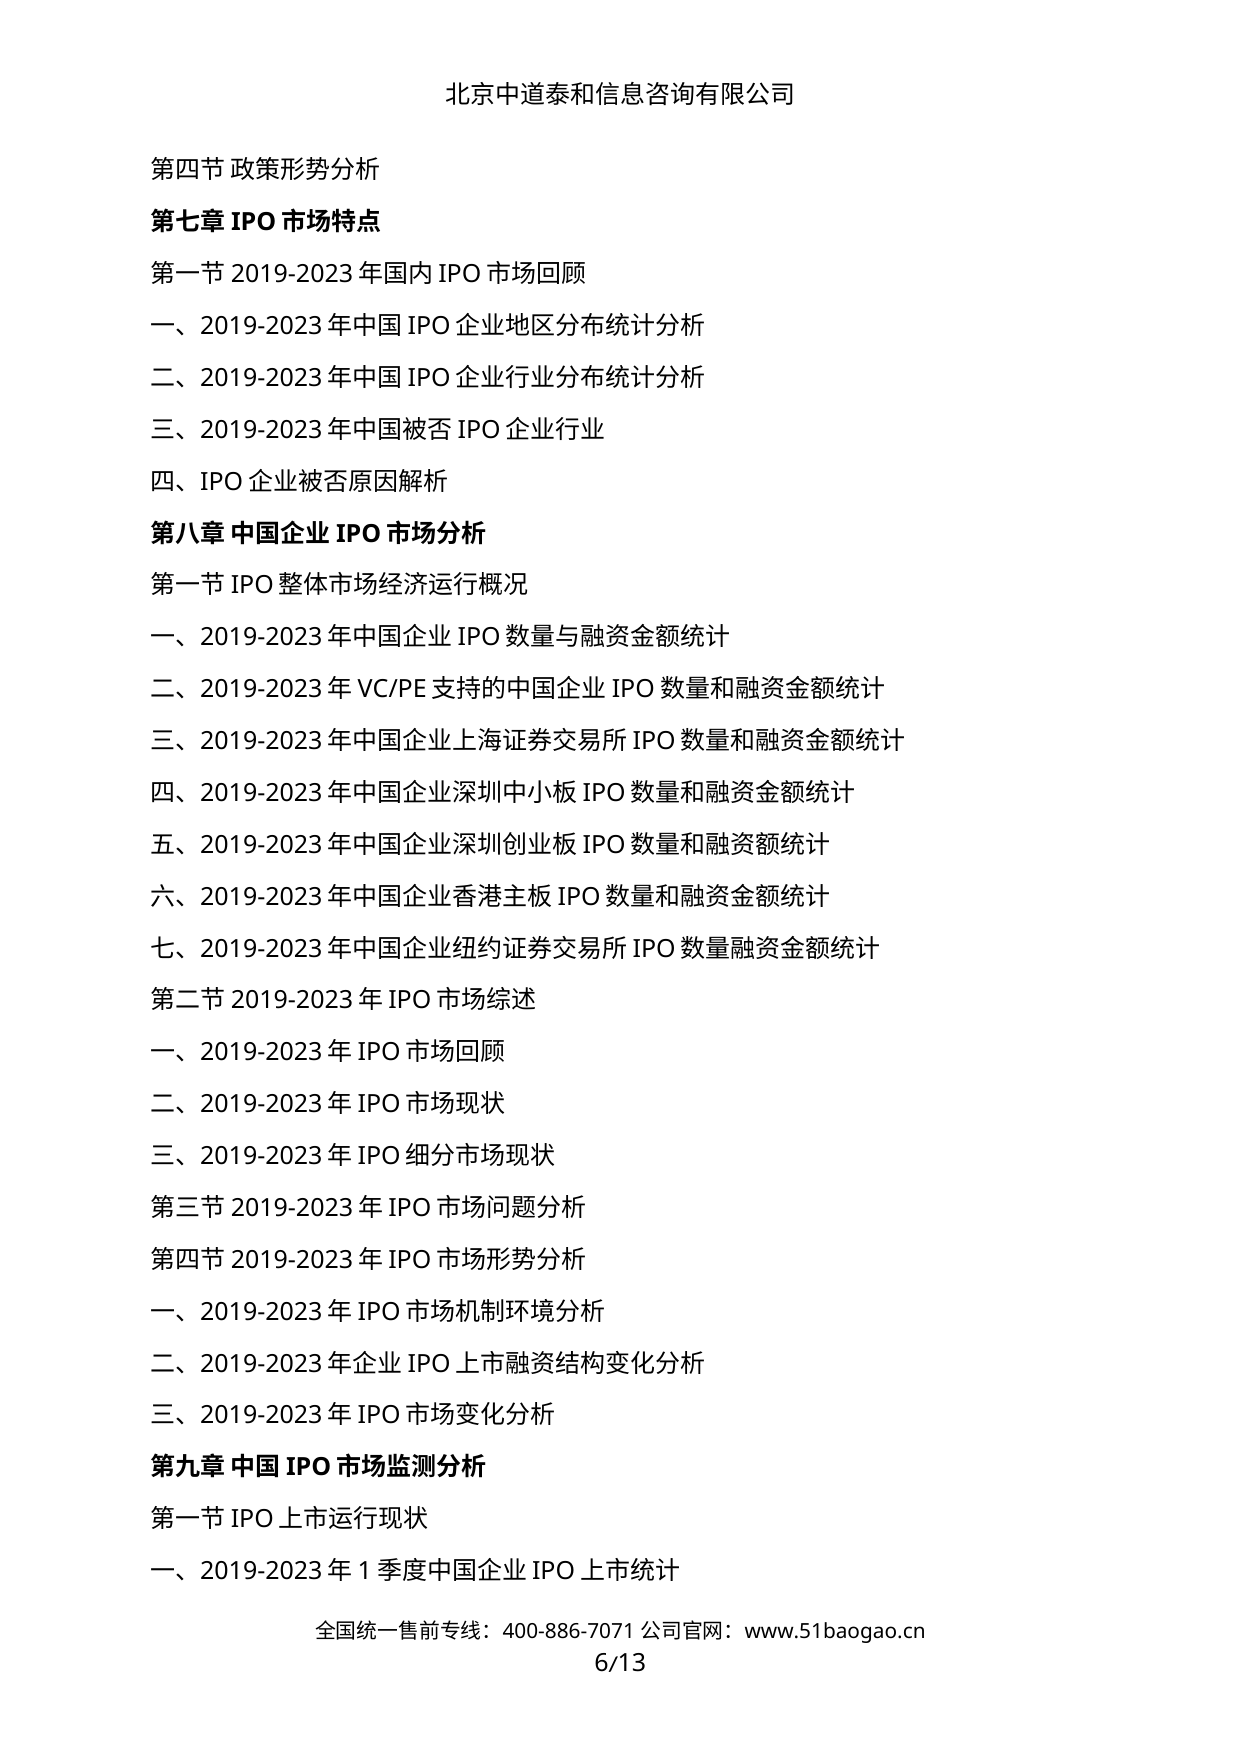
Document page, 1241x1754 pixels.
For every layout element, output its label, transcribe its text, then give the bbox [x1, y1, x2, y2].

text 四、IPO企业被否原因解析 [150, 461, 1090, 497]
text 第一节 IPO整体市场经济运行概况 [150, 565, 1090, 601]
text 第四节 2019-2023年IPO市场形势分析 [150, 1239, 1090, 1276]
text 三、2019-2023年IPO市场变化分析 [150, 1395, 1090, 1431]
text 一、2019-2023年中国企业IPO数量与融资金额统计 [150, 617, 1090, 653]
text 第七章 IPO市场特点 [150, 202, 1090, 238]
text 第二节 2019-2023年IPO市场综述 [150, 980, 1090, 1016]
text 一、2019-2023年IPO市场回顾 [150, 1032, 1090, 1068]
text 三、2019-2023年中国被否IPO企业行业 [150, 409, 1090, 446]
text 第四节 政策形势分析 [150, 150, 1090, 186]
text 五、2019-2023年中国企业深圳创业板IPO数量和融资额统计 [150, 824, 1090, 861]
text 三、2019-2023年IPO细分市场现状 [150, 1136, 1090, 1172]
text 二、2019-2023年中国IPO企业行业分布统计分析 [150, 357, 1090, 394]
text 七、2019-2023年中国企业纽约证券交易所IPO数量融资金额统计 [150, 928, 1090, 964]
text 一、2019-2023年中国IPO企业地区分布统计分析 [150, 306, 1090, 342]
text 第八章 中国企业IPO市场分析 [150, 513, 1090, 549]
text 第一节 IPO上市运行现状 [150, 1499, 1090, 1535]
text 二、2019-2023年VC/PE支持的中国企业IPO数量和融资金额统计 [150, 669, 1090, 705]
text 二、2019-2023年企业IPO上市融资结构变化分析 [150, 1343, 1090, 1379]
text 四、2019-2023年中国企业深圳中小板IPO数量和融资金额统计 [150, 772, 1090, 809]
text 第三节 2019-2023年IPO市场问题分析 [150, 1187, 1090, 1224]
text 第九章 中国IPO市场监测分析 [150, 1447, 1090, 1483]
text 第一节 2019-2023年国内IPO市场回顾 [150, 254, 1090, 290]
text 一、2019-2023年IPO市场机制环境分析 [150, 1291, 1090, 1327]
text 二、2019-2023年IPO市场现状 [150, 1084, 1090, 1120]
text 一、2019-2023年1季度中国企业IPO上市统计 [150, 1551, 1090, 1587]
text 六、2019-2023年中国企业香港主板IPO数量和融资金额统计 [150, 876, 1090, 912]
text 三、2019-2023年中国企业上海证券交易所IPO数量和融资金额统计 [150, 721, 1090, 757]
